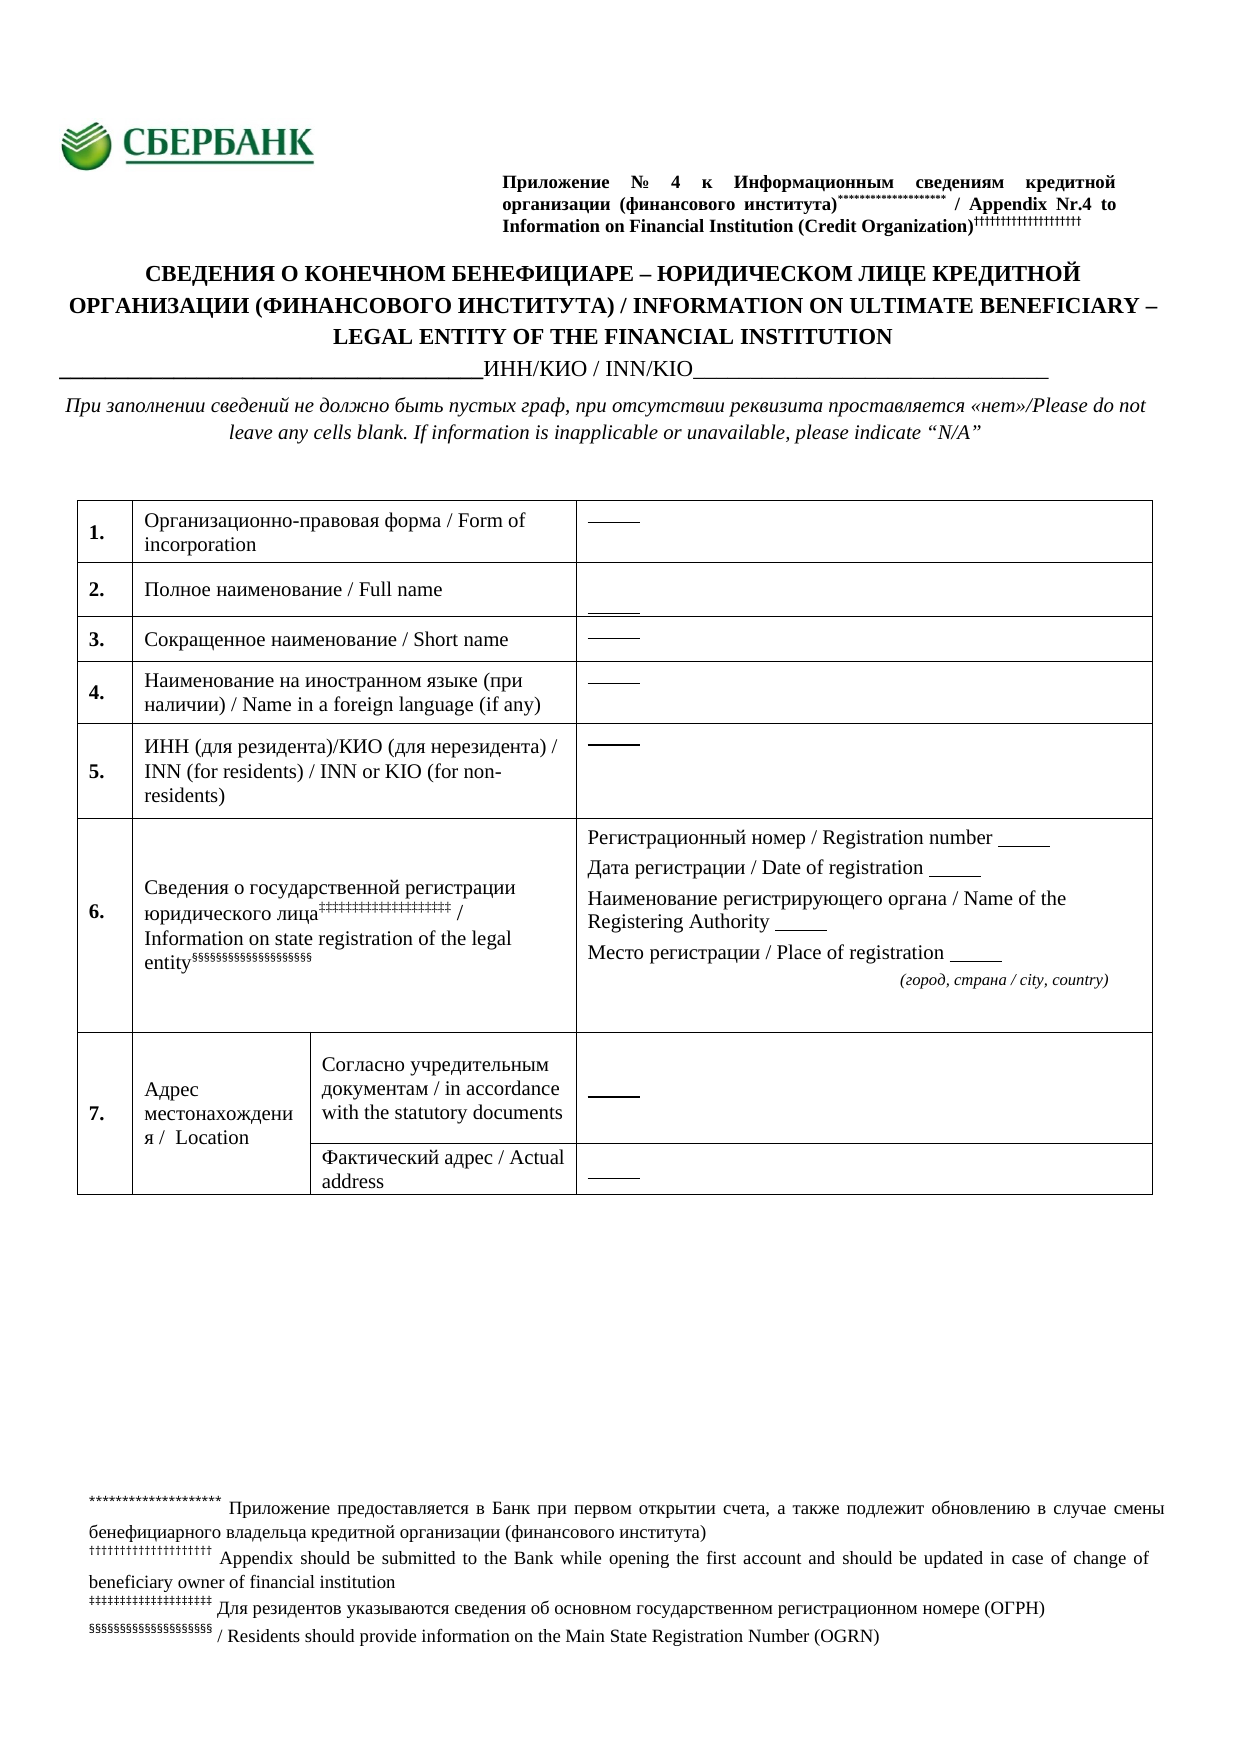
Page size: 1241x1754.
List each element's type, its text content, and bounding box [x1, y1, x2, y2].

text _____________________________________ИНН/КИО / INN/KIO_______________________________ [59, 355, 1166, 381]
table_cell Сокращенное наименование / Short name [133, 617, 576, 661]
table_cell Согласно учредительным документам / in accordance with the statutory documents [311, 1033, 576, 1143]
table_cell [577, 1144, 1152, 1194]
table_cell [577, 1033, 1152, 1143]
table_cell ИНН (для резидента)/КИО (для нерезидента) / INN (for residents) / INN or KIO (for non-residents) [133, 724, 576, 817]
picture [59, 118, 316, 172]
text СВЕДЕНИЯ О КОНЕЧНОМ БЕНЕФИЦИАРЕ – ЮРИДИЧЕСКОМ ЛИЦЕ КРЕДИТНОЙ ОРГАНИЗАЦИИ (ФИНАНСОВОГО ИНСТИТУТА) / INFORMATION ON ULTIMATE BENEFICIARY – LEGAL ENTITY OF THE FINANCIAL INSTITUTION [59, 260, 1166, 350]
table_cell 2. [78, 563, 132, 616]
table_cell 5. [78, 724, 132, 817]
table_header Организационно-правовая форма / Form of incorporation [133, 501, 576, 562]
table_cell Сведения о государственной регистрации юридического лица / Information on state registration of the legal entity [133, 819, 576, 1032]
table_cell Регистрационный номер / Registration number Дата регистрации / Date of registration Наименование регистрирующего органа / Name of the Registering Authority Место регистрации / Place of registration (город, страна / city, country) [577, 819, 1152, 1032]
table_header 1. [78, 501, 132, 562]
table_cell [577, 662, 1152, 723]
table_cell Фактический адрес / Actual address [311, 1144, 576, 1194]
table_cell 7. [78, 1033, 132, 1194]
text Приложение № 4 к Информационным сведениям кредитной организации (финансового института) / Appendix Nr.4 to Information on Financial Institution (Credit Organization) [502, 171, 1116, 237]
table_header [577, 501, 1152, 562]
text При заполнении сведений не должно быть пустых граф, при отсутствии реквизита проставляется «нет»/Please do not leave any cells blank. If information is inapplicable or unavailable, please indicate “N/A” [59, 393, 1152, 444]
table_cell Наименование на иностранном языке (при наличии) / Name in a foreign language (if any) [133, 662, 576, 723]
table_cell Адрес местонахождения / Location [133, 1033, 310, 1194]
table_cell 4. [78, 662, 132, 723]
table_cell Полное наименование / Full name [133, 563, 576, 616]
table_cell 6. [78, 819, 132, 1032]
table_cell [577, 563, 1152, 616]
table_cell 3. [78, 617, 132, 661]
table_cell [577, 617, 1152, 661]
table_cell [577, 724, 1152, 817]
